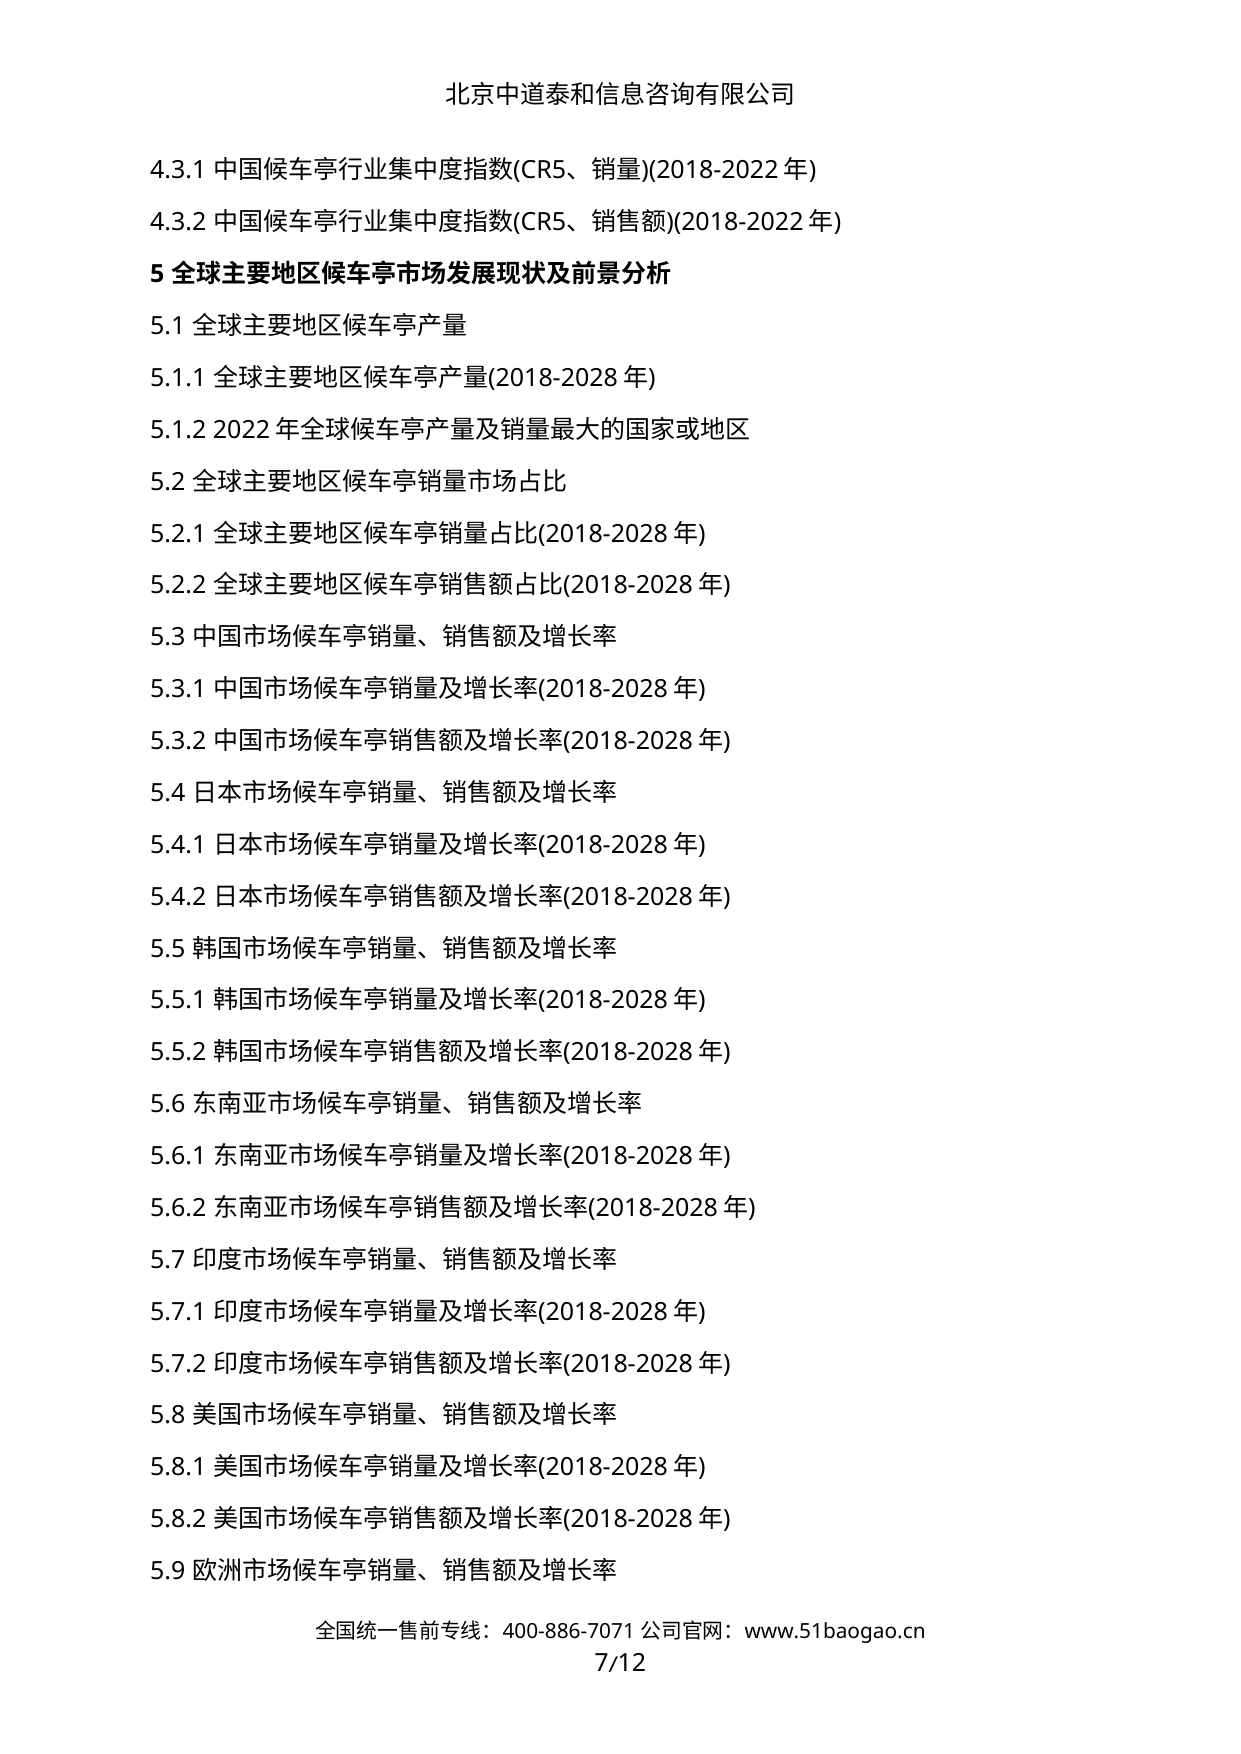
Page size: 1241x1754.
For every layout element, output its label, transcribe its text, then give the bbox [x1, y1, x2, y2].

text 5.1.1 全球主要地区候车亭产量(2018-2028年) [150, 357, 1090, 394]
text 5.7.2 印度市场候车亭销售额及增长率(2018-2028年) [150, 1343, 1090, 1379]
text 5.3.1 中国市场候车亭销量及增长率(2018-2028年) [150, 669, 1090, 705]
text 5 全球主要地区候车亭市场发展现状及前景分析 [150, 254, 1090, 290]
text 5.8 美国市场候车亭销量、销售额及增长率 [150, 1395, 1090, 1431]
text 4.3.1 中国候车亭行业集中度指数(CR5、销量)(2018-2022年) [150, 150, 1090, 186]
text 5.4 日本市场候车亭销量、销售额及增长率 [150, 772, 1090, 809]
text 5.5 韩国市场候车亭销量、销售额及增长率 [150, 928, 1090, 964]
text 5.7.1 印度市场候车亭销量及增长率(2018-2028年) [150, 1291, 1090, 1327]
text 5.3.2 中国市场候车亭销售额及增长率(2018-2028年) [150, 721, 1090, 757]
text 5.2.2 全球主要地区候车亭销售额占比(2018-2028年) [150, 565, 1090, 601]
text 5.6.1 东南亚市场候车亭销量及增长率(2018-2028年) [150, 1136, 1090, 1172]
text 5.2.1 全球主要地区候车亭销量占比(2018-2028年) [150, 513, 1090, 549]
text 5.5.2 韩国市场候车亭销售额及增长率(2018-2028年) [150, 1032, 1090, 1068]
text 5.5.1 韩国市场候车亭销量及增长率(2018-2028年) [150, 980, 1090, 1016]
text 5.3 中国市场候车亭销量、销售额及增长率 [150, 617, 1090, 653]
text 5.8.1 美国市场候车亭销量及增长率(2018-2028年) [150, 1447, 1090, 1483]
text 5.9 欧洲市场候车亭销量、销售额及增长率 [150, 1551, 1090, 1587]
text 5.8.2 美国市场候车亭销售额及增长率(2018-2028年) [150, 1499, 1090, 1535]
text 5.7 印度市场候车亭销量、销售额及增长率 [150, 1239, 1090, 1276]
text 4.3.2 中国候车亭行业集中度指数(CR5、销售额)(2018-2022年) [150, 202, 1090, 238]
text 5.2 全球主要地区候车亭销量市场占比 [150, 461, 1090, 497]
text 5.1 全球主要地区候车亭产量 [150, 306, 1090, 342]
text 5.4.1 日本市场候车亭销量及增长率(2018-2028年) [150, 824, 1090, 861]
text 5.1.2 2022年全球候车亭产量及销量最大的国家或地区 [150, 409, 1090, 446]
text 5.6 东南亚市场候车亭销量、销售额及增长率 [150, 1084, 1090, 1120]
text 5.6.2 东南亚市场候车亭销售额及增长率(2018-2028年) [150, 1187, 1090, 1224]
text 5.4.2 日本市场候车亭销售额及增长率(2018-2028年) [150, 876, 1090, 912]
